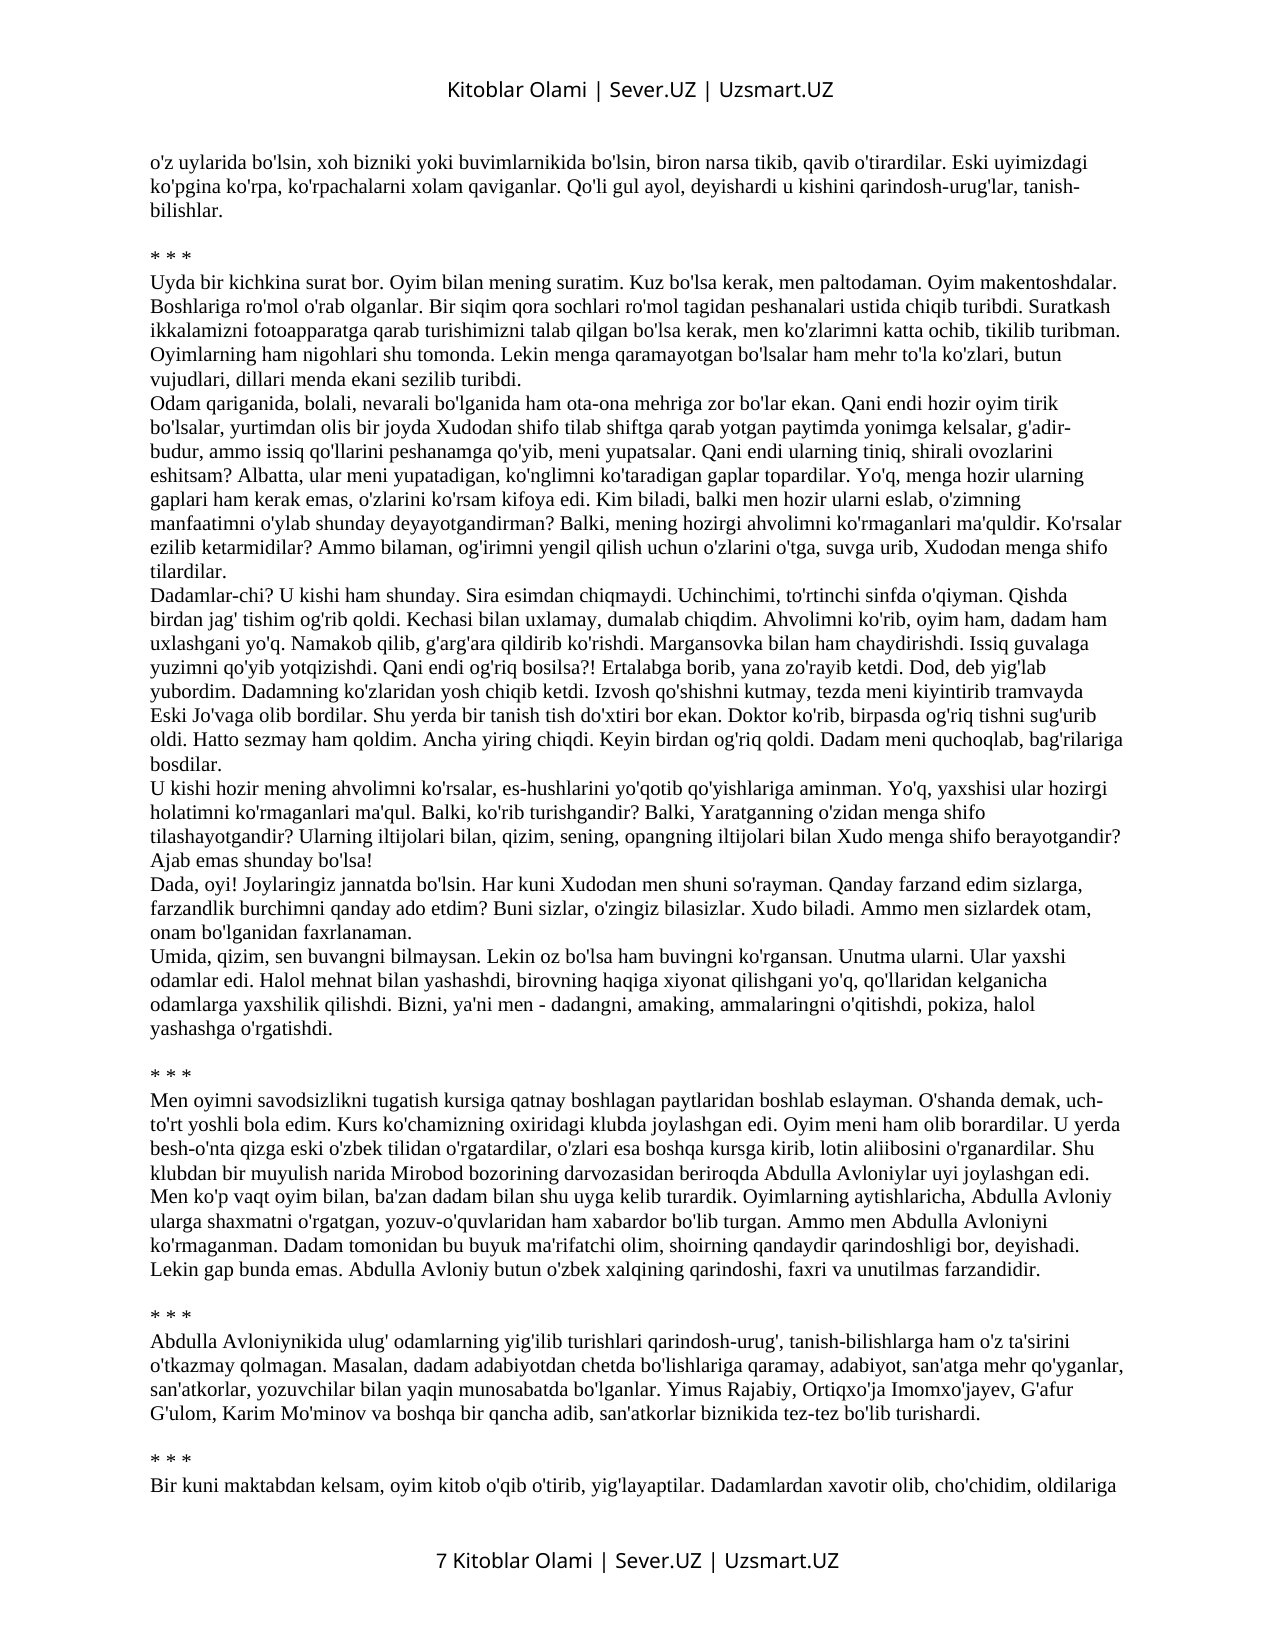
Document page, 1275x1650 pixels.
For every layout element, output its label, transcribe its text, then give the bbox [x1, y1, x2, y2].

text Dadamlar-chi? U kishi ham shunday. Sira esimdan chiqmaydi. Uchinchimi, to'rtinchi sinfda o'qiyman. Qishda birdan jag' tishim og'rib qoldi. Kechasi bilan uxlamay, dumalab chiqdim. Ahvolimni ko'rib, oyim ham, dadam ham uxlashgani yo'q. Namakob qilib, g'arg'ara qildirib ko'rishdi. Margansovka bilan ham chaydirishdi. Issiq guvalaga yuzimni qo'yib yotqizishdi. Qani endi og'riq bosilsa?! Ertalabga borib, yana zo'rayib ketdi. Dod, deb yig'lab yubordim. Dadamning ko'zlaridan yosh chiqib ketdi. Izvosh qo'shishni kutmay, tezda meni kiyintirib tramvayda Eski Jo'vaga olib bordilar. Shu yerda bir tanish tish do'xtiri bor ekan. Doktor ko'rib, birpasda og'riq tishni sug'urib oldi. Hatto sezmay ham qoldim. Ancha yiring chiqdi. Keyin birdan og'riq qoldi. Dadam meni quchoqlab, bag'rilariga bosdilar. [150, 583, 1125, 776]
text * * * [150, 1449, 1125, 1473]
text Dada, oyi! Joylaringiz jannatda bo'lsin. Har kuni Xudodan men shuni so'rayman. Qanday farzand edim sizlarga, farzandlik burchimni qanday ado etdim? Buni sizlar, o'zingiz bilasizlar. Xudo biladi. Ammo men sizlardek otam, onam bo'lganidan faxrlanaman. [150, 872, 1125, 944]
text * * * [150, 1064, 1125, 1088]
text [150, 1473, 1125, 1497]
text Men oyimni savodsizlikni tugatish kursiga qatnay boshlagan paytlaridan boshlab eslayman. O'shanda demak, uch-to'rt yoshli bola edim. Kurs ko'chamizning oxiridagi klubda joylashgan edi. Oyim meni ham olib borardilar. U yerda besh-o'nta qizga eski o'zbek tilidan o'rgatardilar, o'zlari esa boshqa kursga kirib, lotin aliibosini o'rganardilar. Shu klubdan bir muyulish narida Mirobod bozorining darvozasidan beriroqda Abdulla Avloniylar uyi joylashgan edi. Men ko'p vaqt oyim bilan, ba'zan dadam bilan shu uyga kelib turardik. Oyimlarning aytishlaricha, Abdulla Avloniy ularga shaxmatni o'rgatgan, yozuv-o'quvlaridan ham xabardor bo'lib turgan. Ammo men Abdulla Avloniyni ko'rmaganman. Dadam tomonidan bu buyuk ma'rifatchi olim, shoirning qandaydir qarindoshligi bor, deyishadi. Lekin gap bunda emas. Abdulla Avloniy butun o'zbek xalqining qarindoshi, faxri va unutilmas farzandidir. [150, 1088, 1125, 1281]
text Abdulla Avloniynikida ulug' odamlarning yig'ilib turishlari qarindosh-urug', tanish-bilishlarga ham o'z ta'sirini o'tkazmay qolmagan. Masalan, dadam adabiyotdan chetda bo'lishlariga qaramay, adabiyot, san'atga mehr qo'yganlar, san'atkorlar, yozuvchilar bilan yaqin munosabatda bo'lganlar. Yimus Rajabiy, Ortiqxo'ja Imomxo'jayev, G'afur G'ulom, Karim Mo'minov va boshqa bir qancha adib, san'atkorlar biznikida tez-tez bo'lib turishardi. [150, 1329, 1125, 1425]
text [150, 150, 1125, 222]
text Odam qariganida, bolali, nevarali bo'lganida ham ota-ona mehriga zor bo'lar ekan. Qani endi hozir oyim tirik bo'lsalar, yurtimdan olis bir joyda Xudodan shifo tilab shiftga qarab yotgan paytimda yonimga kelsalar, g'adir-budur, ammo issiq qo'llarini peshanamga qo'yib, meni yupatsalar. Qani endi ularning tiniq, shirali ovozlarini eshitsam? Albatta, ular meni yupatadigan, ko'nglimni ko'taradigan gaplar topardilar. Yo'q, menga hozir ularning gaplari ham kerak emas, o'zlarini ko'rsam kifoya edi. Kim biladi, balki men hozir ularni eslab, o'zimning manfaatimni o'ylab shunday deyayotgandirman? Balki, mening hozirgi ahvolimni ko'rmaganlari ma'quldir. Ko'rsalar ezilib ketarmidilar? Ammo bilaman, og'irimni yengil qilish uchun o'zlarini o'tga, suvga urib, Xudodan menga shifo tilardilar. [150, 391, 1125, 583]
text Umida, qizim, sen buvangni bilmaysan. Lekin oz bo'lsa ham buvingni ko'rgansan. Unutma ularni. Ular yaxshi odamlar edi. Halol mehnat bilan yashashdi, birovning haqiga xiyonat qilishgani yo'q, qo'llaridan kelganicha odamlarga yaxshilik qilishdi. Bizni, ya'ni men - dadangni, amaking, ammalaringni o'qitishdi, pokiza, halol yashashga o'rgatishdi. [150, 944, 1125, 1040]
text * * * [150, 246, 1125, 270]
text U kishi hozir mening ahvolimni ko'rsalar, es-hushlarini yo'qotib qo'yishlariga aminman. Yo'q, yaxshisi ular hozirgi holatimni ko'rmaganlari ma'qul. Balki, ko'rib turishgandir? Balki, Yaratganning o'zidan menga shifo tilashayotgandir? Ularning iltijolari bilan, qizim, sening, opangning iltijolari bilan Xudo menga shifo berayotgandir? Ajab emas shunday bo'lsa! [150, 776, 1125, 872]
text Uyda bir kichkina surat bor. Oyim bilan mening suratim. Kuz bo'lsa kerak, men paltodaman. Oyim makentoshdalar. Boshlariga ro'mol o'rab olganlar. Bir siqim qora sochlari ro'mol tagidan peshanalari ustida chiqib turibdi. Suratkash ikkalamizni fotoapparatga qarab turishimizni talab qilgan bo'lsa kerak, men ko'zlarimni katta ochib, tikilib turibman. Oyimlarning ham nigohlari shu tomonda. Lekin menga qaramayotgan bo'lsalar ham mehr to'la ko'zlari, butun vujudlari, dillari menda ekani sezilib turibdi. [150, 270, 1125, 391]
text * * * [150, 1305, 1125, 1329]
